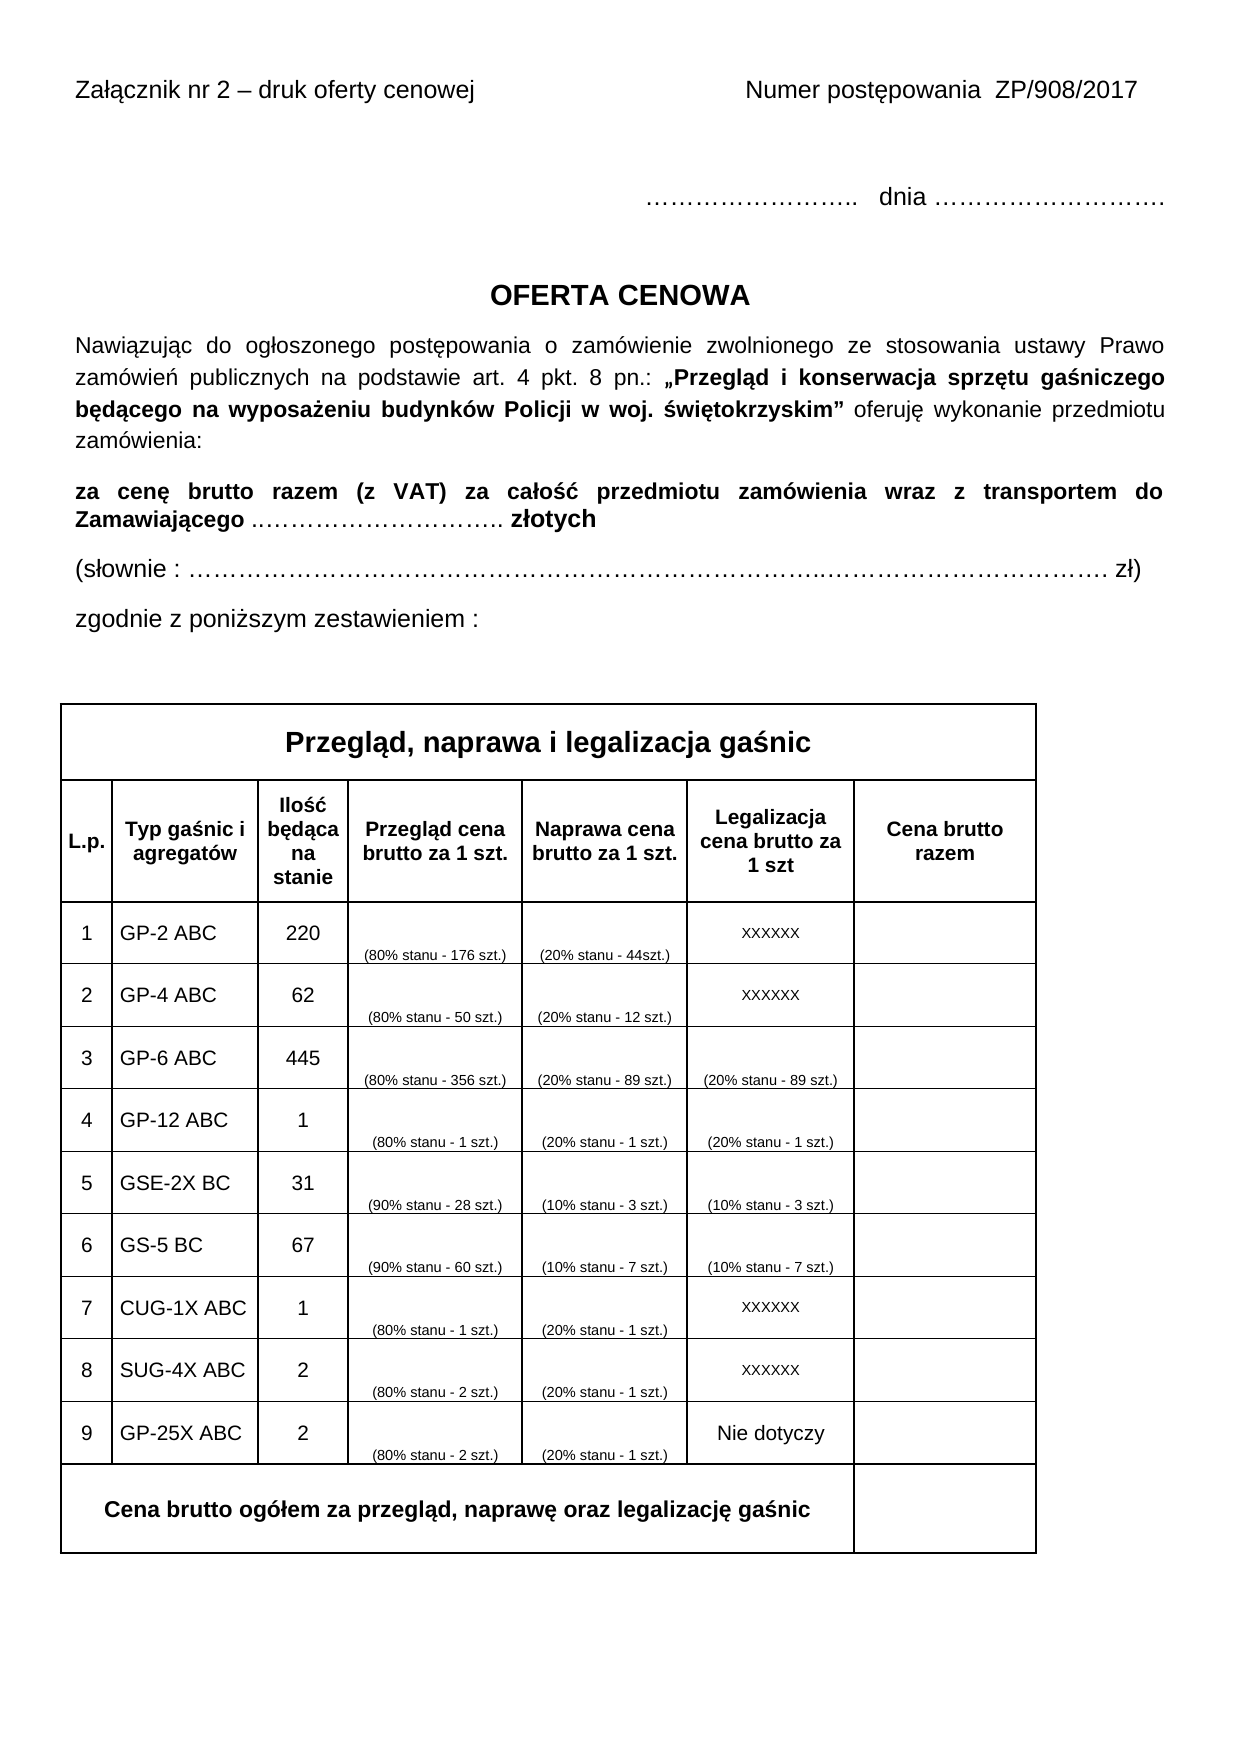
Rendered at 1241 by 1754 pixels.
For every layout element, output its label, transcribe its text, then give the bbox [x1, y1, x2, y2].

table_cell 5 [62, 1152, 111, 1213]
table_cell GP-2 ABC [113, 903, 257, 963]
table_cell (20% stanu - 1 szt.) [523, 1402, 686, 1463]
table_cell GP-25X ABC [113, 1402, 257, 1463]
table_cell (10% stanu - 3 szt.) [523, 1152, 686, 1213]
table_cell (10% stanu - 7 szt.) [688, 1214, 853, 1276]
table_cell GP-12 ABC [113, 1089, 257, 1151]
table_cell [855, 1027, 1035, 1088]
text Nawiązując do ogłoszonego postępowania o zamówienie zwolnionego ze stosowania ustawy Prawo zamówień publicznych na podstawie art. 4 pkt. 8 pn.: „Przegląd i konserwacja sprzętu gaśniczego będącego na wyposażeniu budynków Policji w woj. świętokrzyskim” oferuję wykonanie przedmiotu zamówienia: [75, 332, 1165, 453]
table_cell (20% stanu - 89 szt.) [688, 1027, 853, 1088]
table_cell 6 [62, 1214, 111, 1276]
table_cell 2 [259, 1339, 347, 1401]
table_cell GS-5 BC [113, 1214, 257, 1276]
table_cell 67 [259, 1214, 347, 1276]
text zgodnie z poniższym zestawieniem : [75, 604, 1165, 632]
table_cell Ilość będąca na stanie [259, 781, 347, 901]
table_cell [855, 1152, 1035, 1213]
table_cell (80% stanu - 176 szt.) [349, 903, 521, 963]
table_cell Nie dotyczy [688, 1402, 853, 1463]
table_cell 8 [62, 1339, 111, 1401]
table_cell Przegląd cena brutto za 1 szt. [349, 781, 521, 901]
table_cell 62 [259, 964, 347, 1026]
table_cell (10% stanu - 3 szt.) [688, 1152, 853, 1213]
table_cell [855, 903, 1035, 963]
table_cell Typ gaśnic i agregatów [113, 781, 257, 901]
text (słownie : …………………………………………………………………..……………………………. zł) [75, 554, 1165, 583]
table_cell [855, 1214, 1035, 1276]
table_cell (80% stanu - 2 szt.) [349, 1339, 521, 1401]
table_cell (80% stanu - 2 szt.) [349, 1402, 521, 1463]
table_cell GSE-2X BC [113, 1152, 257, 1213]
table_cell 9 [62, 1402, 111, 1463]
table_cell (20% stanu - 89 szt.) [523, 1027, 686, 1088]
table_header Przegląd, naprawa i legalizacja gaśnic [62, 705, 1035, 779]
table_cell [855, 1339, 1035, 1401]
table_cell [855, 1089, 1035, 1151]
table_cell (20% stanu - 1 szt.) [523, 1277, 686, 1338]
table_cell Cena brutto ogółem za przegląd, naprawę oraz legalizację gaśnic [62, 1465, 853, 1552]
table_cell 1 [259, 1089, 347, 1151]
table_cell SUG-4X ABC [113, 1339, 257, 1401]
table_cell (90% stanu - 28 szt.) [349, 1152, 521, 1213]
table_cell (80% stanu - 50 szt.) [349, 964, 521, 1026]
table_cell (90% stanu - 60 szt.) [349, 1214, 521, 1276]
text OFERTA CENOWA [75, 278, 1165, 312]
table_cell 7 [62, 1277, 111, 1338]
table_cell (20% stanu - 44szt.) [523, 903, 686, 963]
table_cell [855, 1402, 1035, 1463]
table_cell GP-4 ABC [113, 964, 257, 1026]
table_cell (80% stanu - 1 szt.) [349, 1089, 521, 1151]
table_cell 220 [259, 903, 347, 963]
table_cell XXXXXX [688, 1277, 853, 1338]
table_cell (10% stanu - 7 szt.) [523, 1214, 686, 1276]
table_cell (20% stanu - 1 szt.) [523, 1089, 686, 1151]
table_cell XXXXXX [688, 903, 853, 963]
table_cell XXXXXX [688, 964, 853, 1026]
text …………………….. dnia ………………………. [75, 182, 1165, 211]
table_cell 4 [62, 1089, 111, 1151]
table_cell 2 [62, 964, 111, 1026]
table_cell 31 [259, 1152, 347, 1213]
table_cell [855, 1465, 1035, 1552]
table_cell (20% stanu - 1 szt.) [523, 1339, 686, 1401]
table_cell XXXXXX [688, 1339, 853, 1401]
table_cell 3 [62, 1027, 111, 1088]
table_cell (20% stanu - 1 szt.) [688, 1089, 853, 1151]
table_cell Legalizacja cena brutto za 1 szt [688, 781, 853, 901]
table_cell [855, 1277, 1035, 1338]
table_cell 1 [62, 903, 111, 963]
text za cenę brutto razem (z VAT) za całość przedmiotu zamówienia wraz z transportem do Zamawiającego ..……………………….. złotych [75, 478, 1165, 533]
table_cell Naprawa cena brutto za 1 szt. [523, 781, 686, 901]
text Załącznik nr 2 – druk oferty cenowej Numer postępowania ZP/908/2017 [75, 75, 1165, 104]
table_cell Cena brutto razem [855, 781, 1035, 901]
table_cell L.p. [62, 781, 111, 901]
table_cell [855, 964, 1035, 1026]
table_cell (80% stanu - 1 szt.) [349, 1277, 521, 1338]
table_cell CUG-1X ABC [113, 1277, 257, 1338]
table_cell 445 [259, 1027, 347, 1088]
table_cell (20% stanu - 12 szt.) [523, 964, 686, 1026]
table_cell 2 [259, 1402, 347, 1463]
table_cell GP-6 ABC [113, 1027, 257, 1088]
table_cell (80% stanu - 356 szt.) [349, 1027, 521, 1088]
table_cell 1 [259, 1277, 347, 1338]
